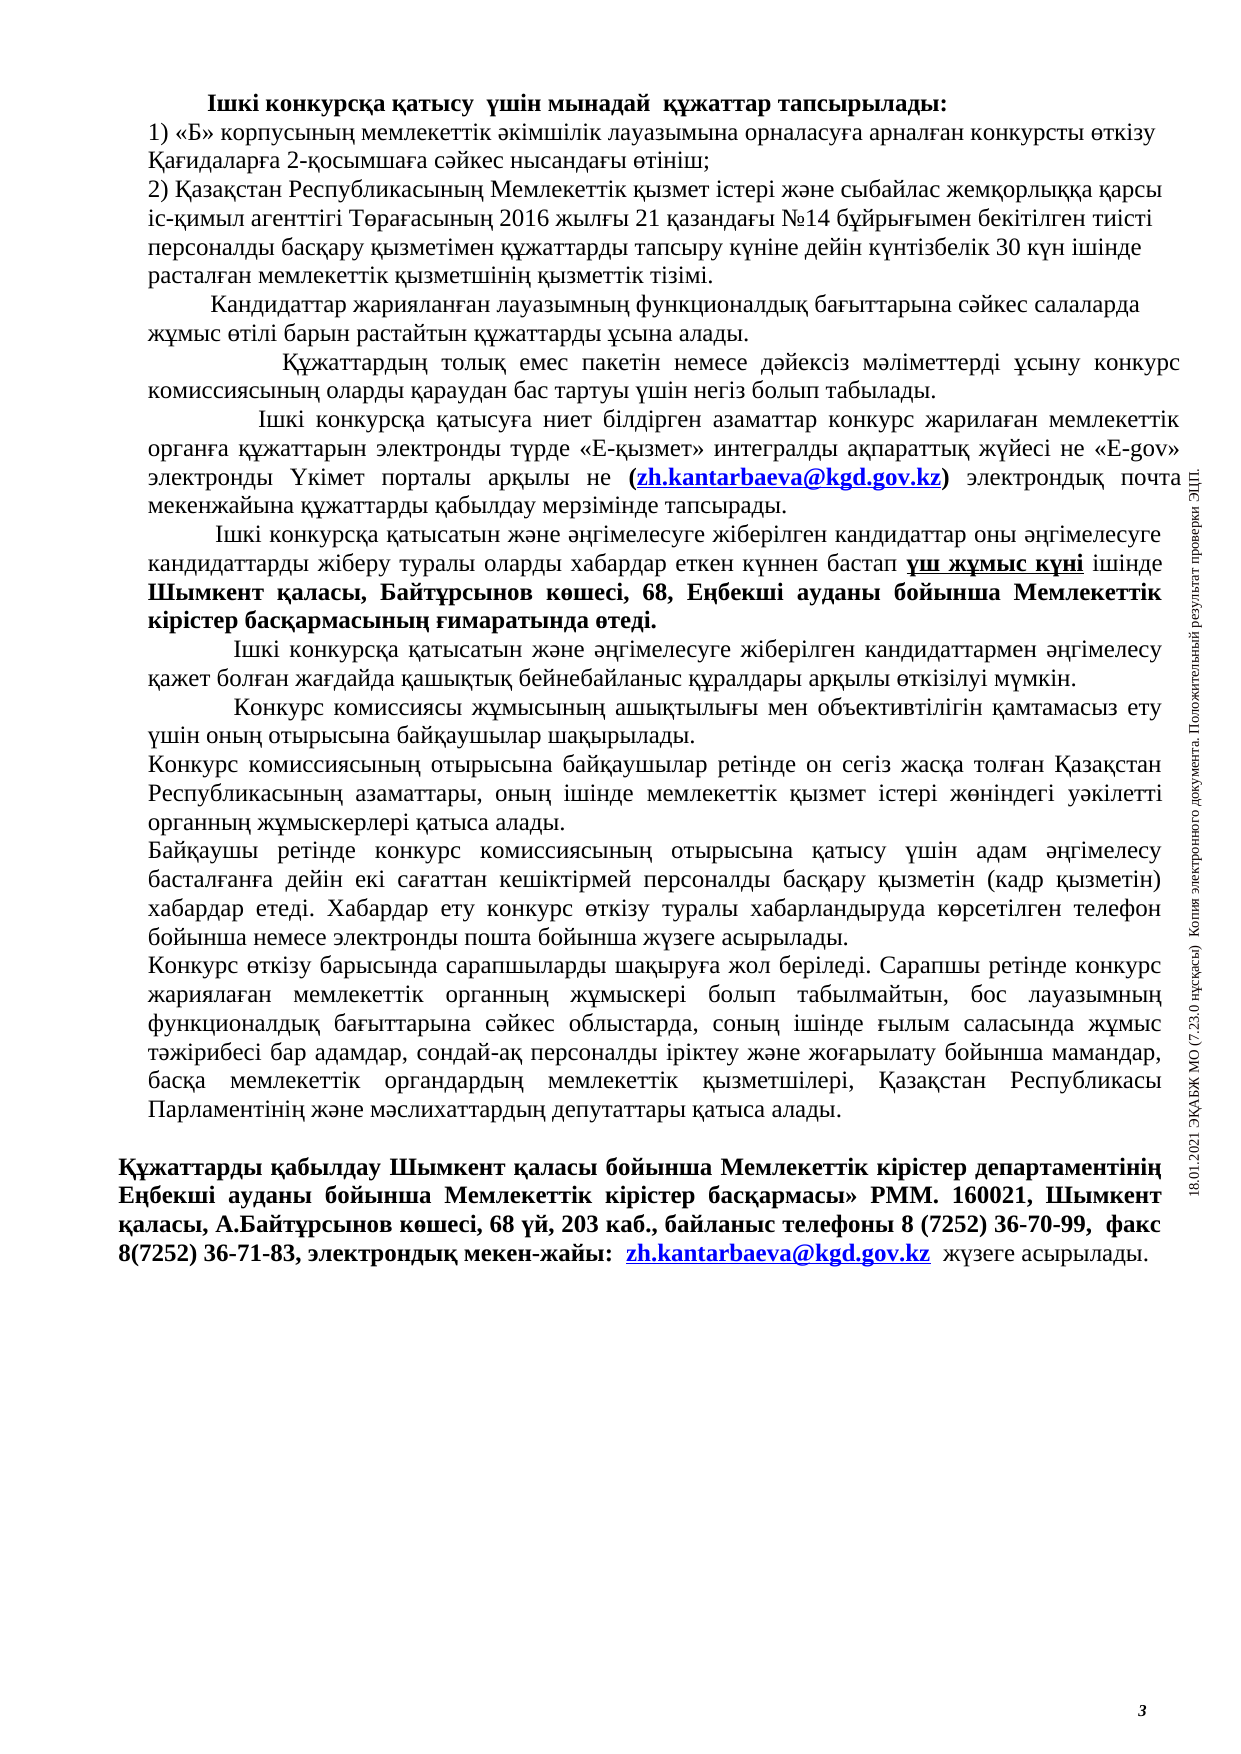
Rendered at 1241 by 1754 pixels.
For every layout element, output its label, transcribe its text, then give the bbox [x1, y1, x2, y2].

text Конкурс комиссиясының отырысына байқаушылар ретінде он сегіз жасқа толған Қазақстан Республикасының азаматтары, оның ішінде мемлекеттік қызмет істері жөніндегі уәкілетті органның жұмыскерлері қатыса алады. [148, 749, 1163, 835]
text Құжаттардың толық емес пакетін немесе дәйексіз мәліметтерді ұсыну конкурс комиссиясының оларды қараудан бас тартуы үшін негіз болып табылады. [148, 347, 1181, 404]
text Ішкі конкурсқа қатысатын және әңгімелесуге жіберілген кандидаттармен әңгімелесу қажет болған жағдайда қашықтық бейнебайланыс құралдары арқылы өткізілуі мүмкін. [148, 634, 1163, 692]
text Байқаушы ретінде конкурс комиссиясының отырысына қатысу үшін адам әңгімелесу басталғанға дейін екі сағаттан кешіктірмей персоналды басқару қызметін (кадр қызметін) хабардар етеді. Хабардар ету конкурс өткізу туралы хабарландыруда көрсетілген телефон бойынша немесе электронды пошта бойынша жүзеге асырылады. [148, 835, 1163, 950]
text Конкурс өткізу барысында сарапшыларды шақыруға жол беріледі. Сарапшы ретінде конкурс жариялаған мемлекеттік органның жұмыскері болып табылмайтын, бос лауазымның функционалдық бағыттарына сәйкес облыстарда, соның ішінде ғылым саласында жұмыс тәжірибесі бар адамдар, сондай-ақ персоналды іріктеу және жоғарылату бойынша мамандар, басқа мемлекеттік органдардың мемлекеттік қызметшілері, Қазақстан Республикасы Парламентінің және мәслихаттардың депутаттары қатыса алады. [148, 950, 1163, 1123]
text 2) Қазақстан Республикасының Мемлекеттік қызмет істері және сыбайлас жемқорлыққа қарсы іс-қимыл агенттігі Төрағасының 2016 жылғы 21 қазандағы №14 бұйрығымен бекітілген тиісті персоналды басқару қызметімен құжаттарды тапсыру күніне дейін күнтізбелік 30 күн ішінде расталған мемлекеттік қызметшінің қызметтік тізімі. [148, 174, 1181, 289]
text Құжаттарды қабылдау Шымкент қаласы бойынша Мемлекеттік кірістер департаментінің Еңбекші ауданы бойынша Мемлекеттік кірістер басқармасы» РММ. 160021, Шымкент қаласы, А.Байтұрсынов көшесі, 68 үй, 203 каб., байланыс телефоны 8 (7252) 36-70-99, факс 8(7252) 36-71-83, электрондық мекен-жайы: zh.kantarbaeva@kgd.gov.kz жүзеге асырылады. [118, 1152, 1163, 1267]
text Ішкі конкурсқа қатысуға ниет білдірген азаматтар конкурс жарилаған мемлекеттік органға құжаттарын электронды түрде «Е-қызмет» интегралды ақпараттық жүйесі не «Е-gov» электронды Үкімет порталы арқылы не (zh.kantarbaeva@kgd.gov.kz) электрондық почта мекенжайына құжаттарды қабылдау мерзімінде тапсырады. [148, 404, 1181, 519]
text Ішкі конкурсқа қатысатын және әңгімелесуге жіберілген кандидаттар оны әңгімелесуге кандидаттарды жіберу туралы оларды хабардар еткен күннен бастап үш жұмыс күні ішінде Шымкент қаласы, Байтұрсынов көшесі, 68, Еңбекші ауданы бойынша Мемлекеттік кірістер басқармасының ғимаратында өтеді. [148, 519, 1163, 634]
text Кандидаттар жарияланған лауазымның функционалдық бағыттарына сәйкес салаларда жұмыс өтілі барын растайтын құжаттарды ұсына алады. [148, 289, 1181, 347]
text Конкурс комиссиясы жұмысының ашықтылығы мен объективтілігін қамтамасыз ету үшін оның отырысына байқаушылар шақырылады. [148, 692, 1163, 749]
text 1) «Б» корпусының мемлекеттік әкiмшiлiк лауазымына орналасуға арналған конкурсты өткiзу Қағидаларға 2-қосымшаға сәйкес нысандағы өтініш; [148, 117, 1181, 174]
text Ішкі конкурсқа қатысу үшін мынадай құжаттар тапсырылады: [148, 88, 1163, 117]
